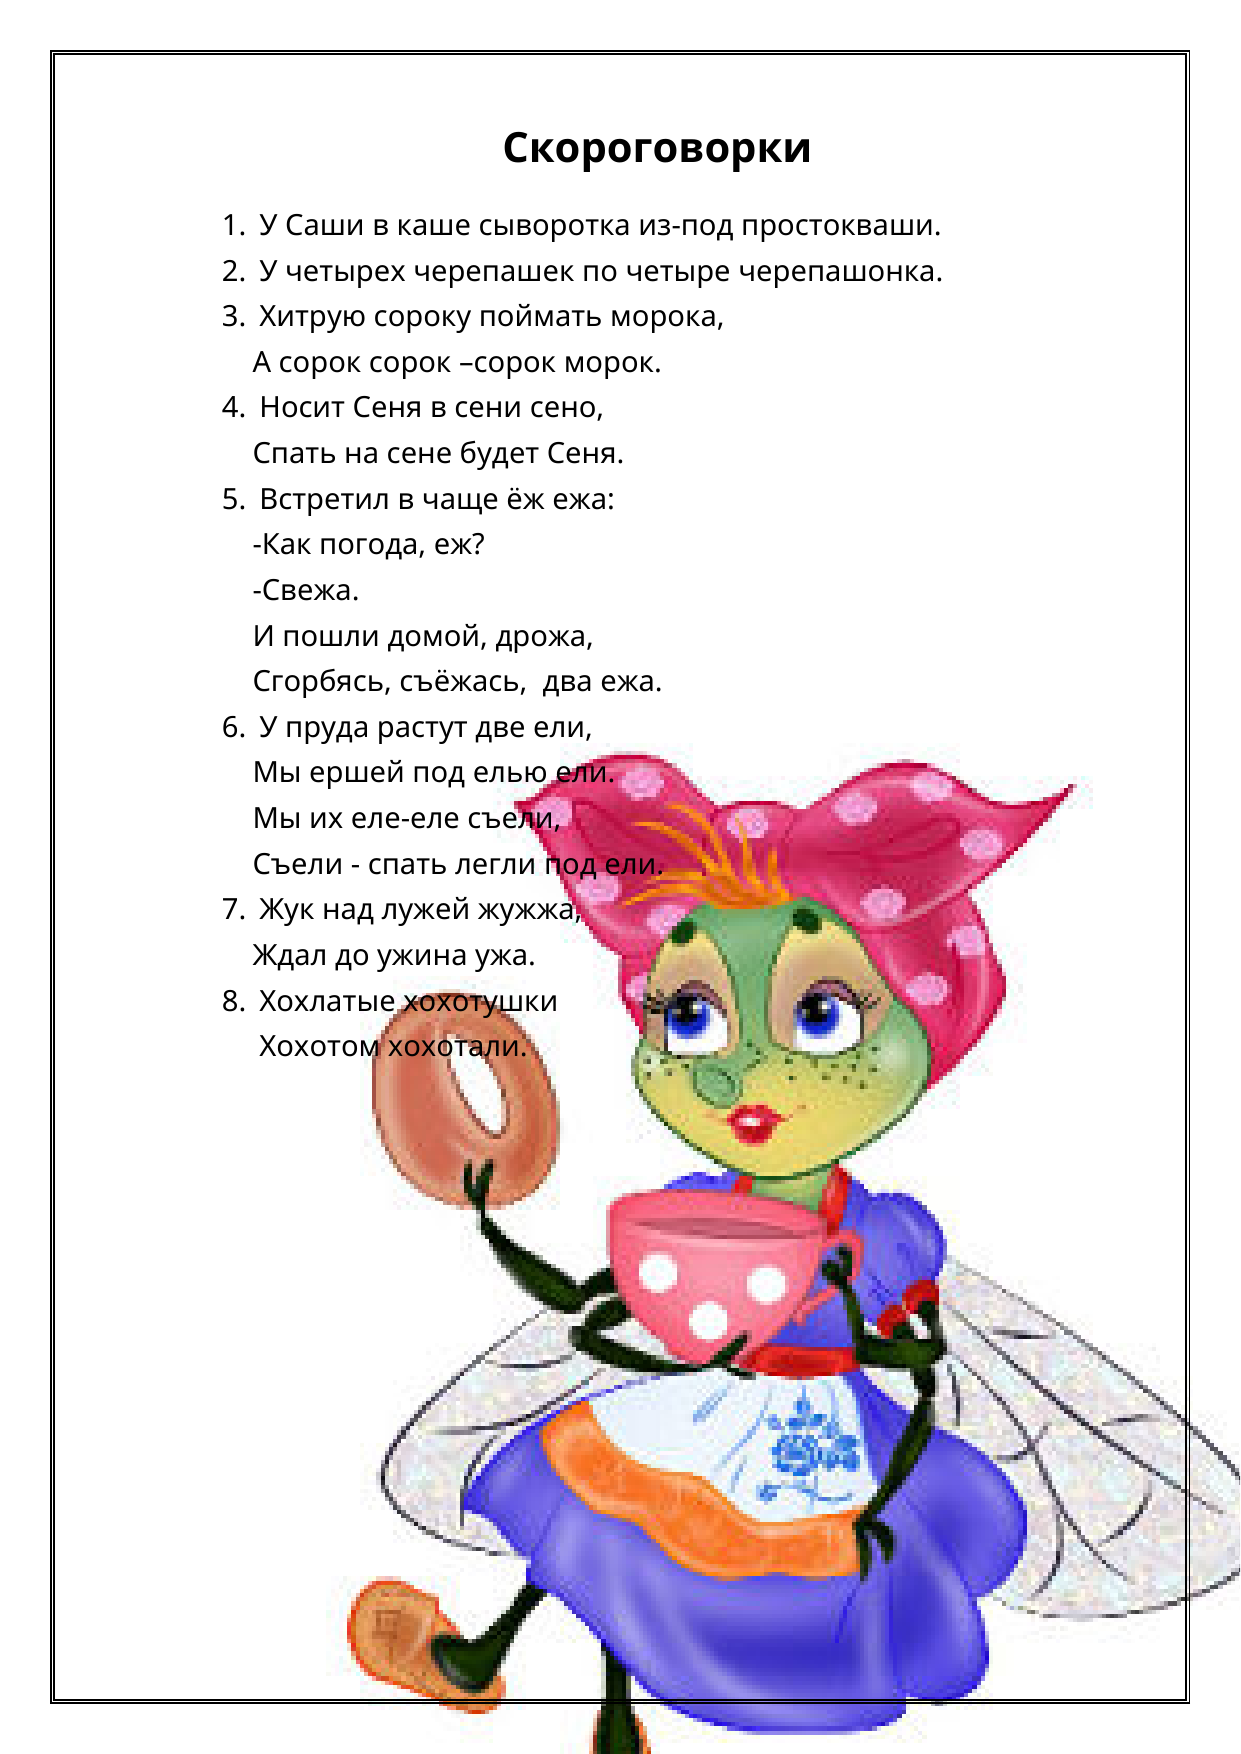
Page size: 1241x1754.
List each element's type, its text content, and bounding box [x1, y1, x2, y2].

text Скороговорки [177, 118, 1152, 175]
list У Саши в каше сыворотка из-под простокваши. [222, 204, 1152, 244]
list Спать на сене будет Сеня. [252, 432, 1152, 472]
list Ждал до ужина ужа. [252, 934, 1152, 974]
list Встретил в чаще ёж ежа: [222, 478, 1152, 518]
list Носит Сеня в сени сено, [222, 387, 1152, 426]
list -Как погода, еж? [252, 523, 1152, 563]
list А сорок сорок –сорок морок. [252, 341, 1152, 381]
list Съели - спать легли под ели. [252, 843, 1152, 883]
list Хохотом хохотали. [259, 1025, 1152, 1065]
list Мы их еле-еле съели, [252, 797, 1152, 837]
list Хитрую сороку поймать морока, [222, 295, 1152, 335]
list У пруда растут две ели, [222, 706, 1152, 746]
list -Свежа. [252, 569, 1152, 609]
list Хохлатые хохотушки [222, 980, 1152, 1019]
list И пошли домой, дрожа, [252, 615, 1152, 654]
list Мы ершей под елью ели. [252, 752, 1152, 791]
list Сгорбясь, съёжась, два ежа. [252, 660, 1152, 700]
picture [0, 0, 1241, 1754]
list У четырех черепашек по четыре черепашонка. [222, 250, 1152, 289]
list Жук над лужей жужжа, [222, 888, 1152, 928]
